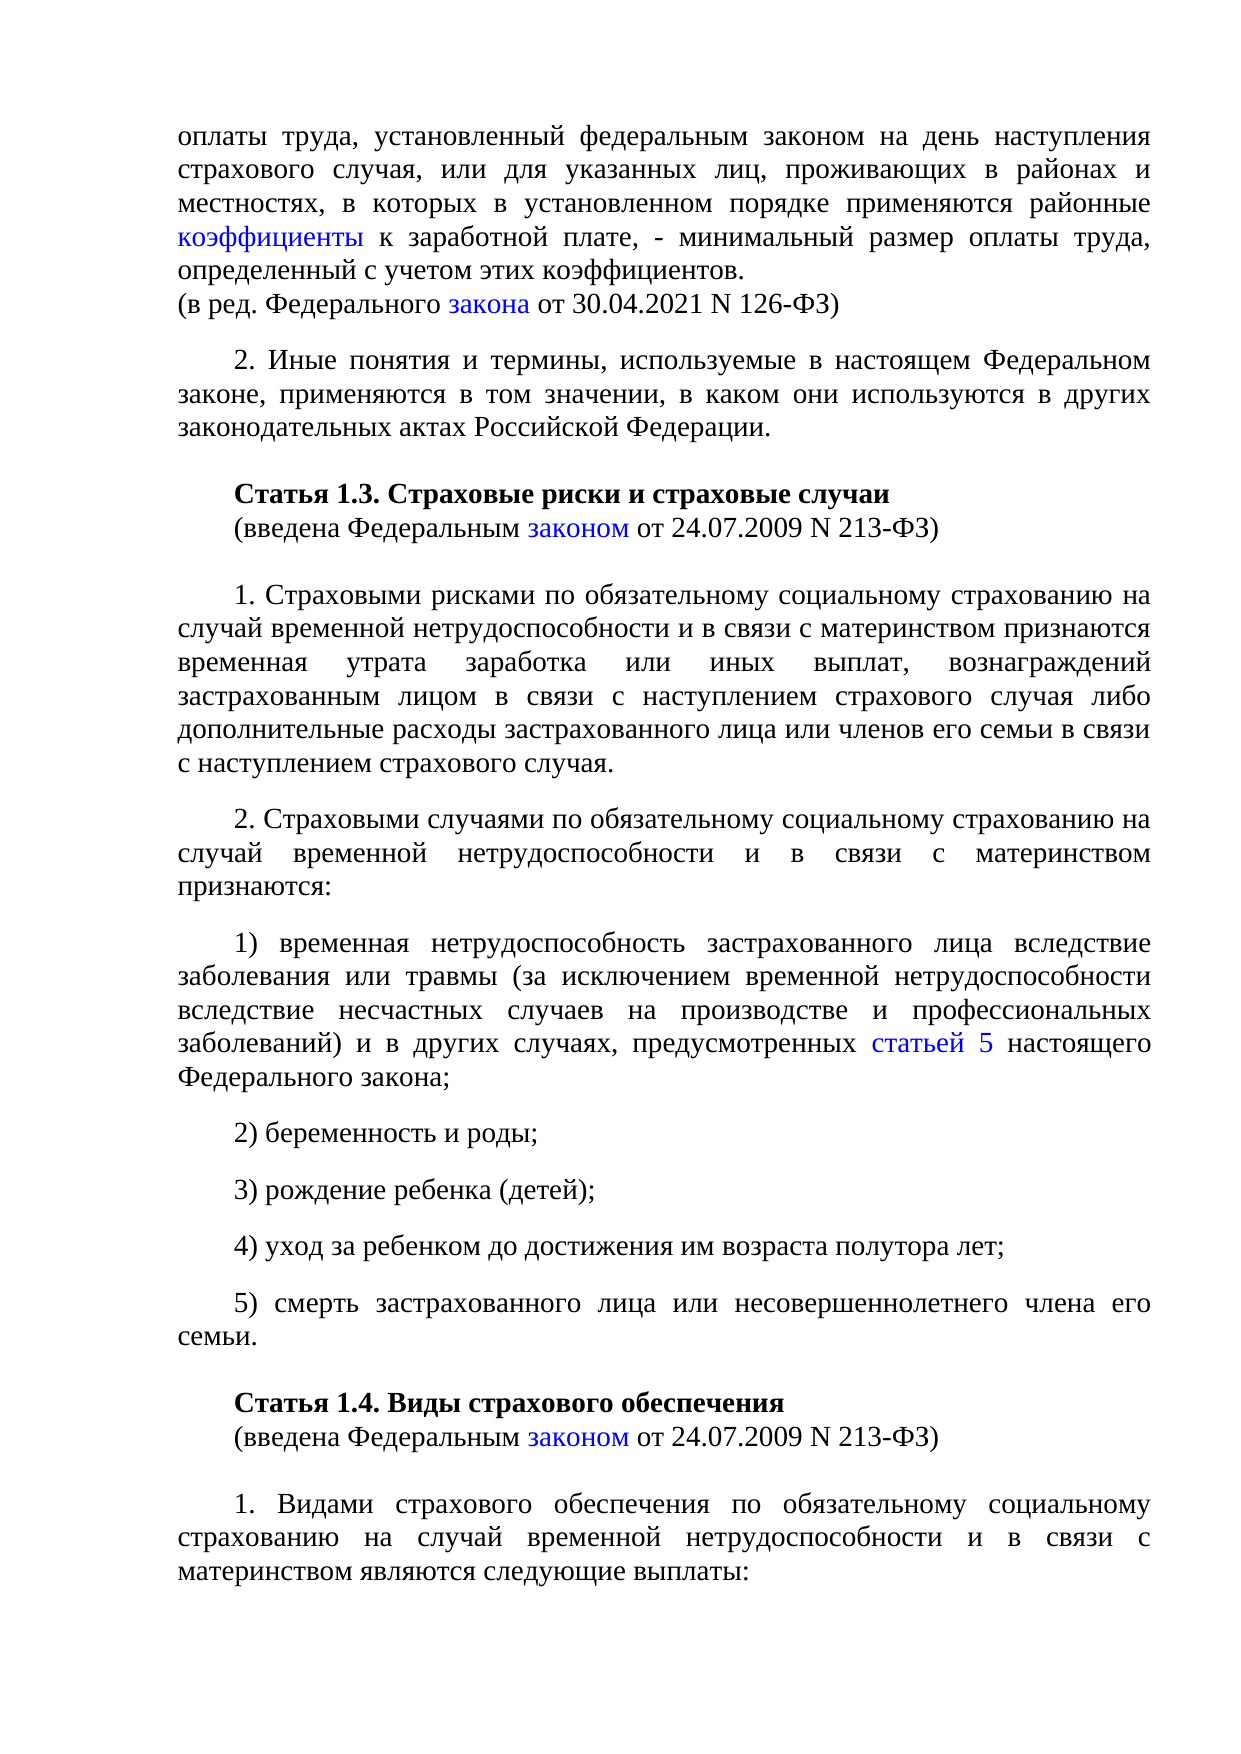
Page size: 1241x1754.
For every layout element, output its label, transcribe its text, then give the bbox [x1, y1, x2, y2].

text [177, 118, 1152, 286]
text (введена Федеральным законом от 24.07.2009 N 213-ФЗ) [177, 510, 1152, 543]
title Статья 1.4. Виды страхового обеспечения [177, 1385, 1152, 1419]
text (в ред. Федерального закона от 30.04.2021 N 126-ФЗ) [177, 286, 1152, 319]
text 2. Страховыми случаями по обязательному социальному страхованию на случай временной нетрудоспособности и в связи с материнством признаются: [177, 801, 1152, 902]
text 2) беременность и роды; [177, 1115, 1152, 1149]
text 1. Страховыми рисками по обязательному социальному страхованию на случай временной нетрудоспособности и в связи с материнством признаются временная утрата заработка или иных выплат, вознаграждений застрахованным лицом в связи с наступлением страхового случая либо дополнительные расходы застрахованного лица или членов его семьи в связи с наступлением страхового случая. [177, 577, 1152, 778]
text 2. Иные понятия и термины, используемые в настоящем Федеральном законе, применяются в том значении, в каком они используются в других законодательных актах Российской Федерации. [177, 342, 1152, 443]
text 3) рождение ребенка (детей); [177, 1172, 1152, 1205]
text 5) смерть застрахованного лица или несовершеннолетнего члена его семьи. [177, 1285, 1152, 1352]
text 1. Видами страхового обеспечения по обязательному социальному страхованию на случай временной нетрудоспособности и в связи с материнством являются следующие выплаты: [177, 1486, 1152, 1587]
title Статья 1.3. Страховые риски и страховые случаи [177, 476, 1152, 510]
text (введена Федеральным законом от 24.07.2009 N 213-ФЗ) [177, 1419, 1152, 1452]
text 4) уход за ребенком до достижения им возраста полутора лет; [177, 1228, 1152, 1262]
text 1) временная нетрудоспособность застрахованного лица вследствие заболевания или травмы (за исключением временной нетрудоспособности вследствие несчастных случаев на производстве и профессиональных заболеваний) и в других случаях, предусмотренных статьей 5 настоящего Федерального закона; [177, 925, 1152, 1092]
